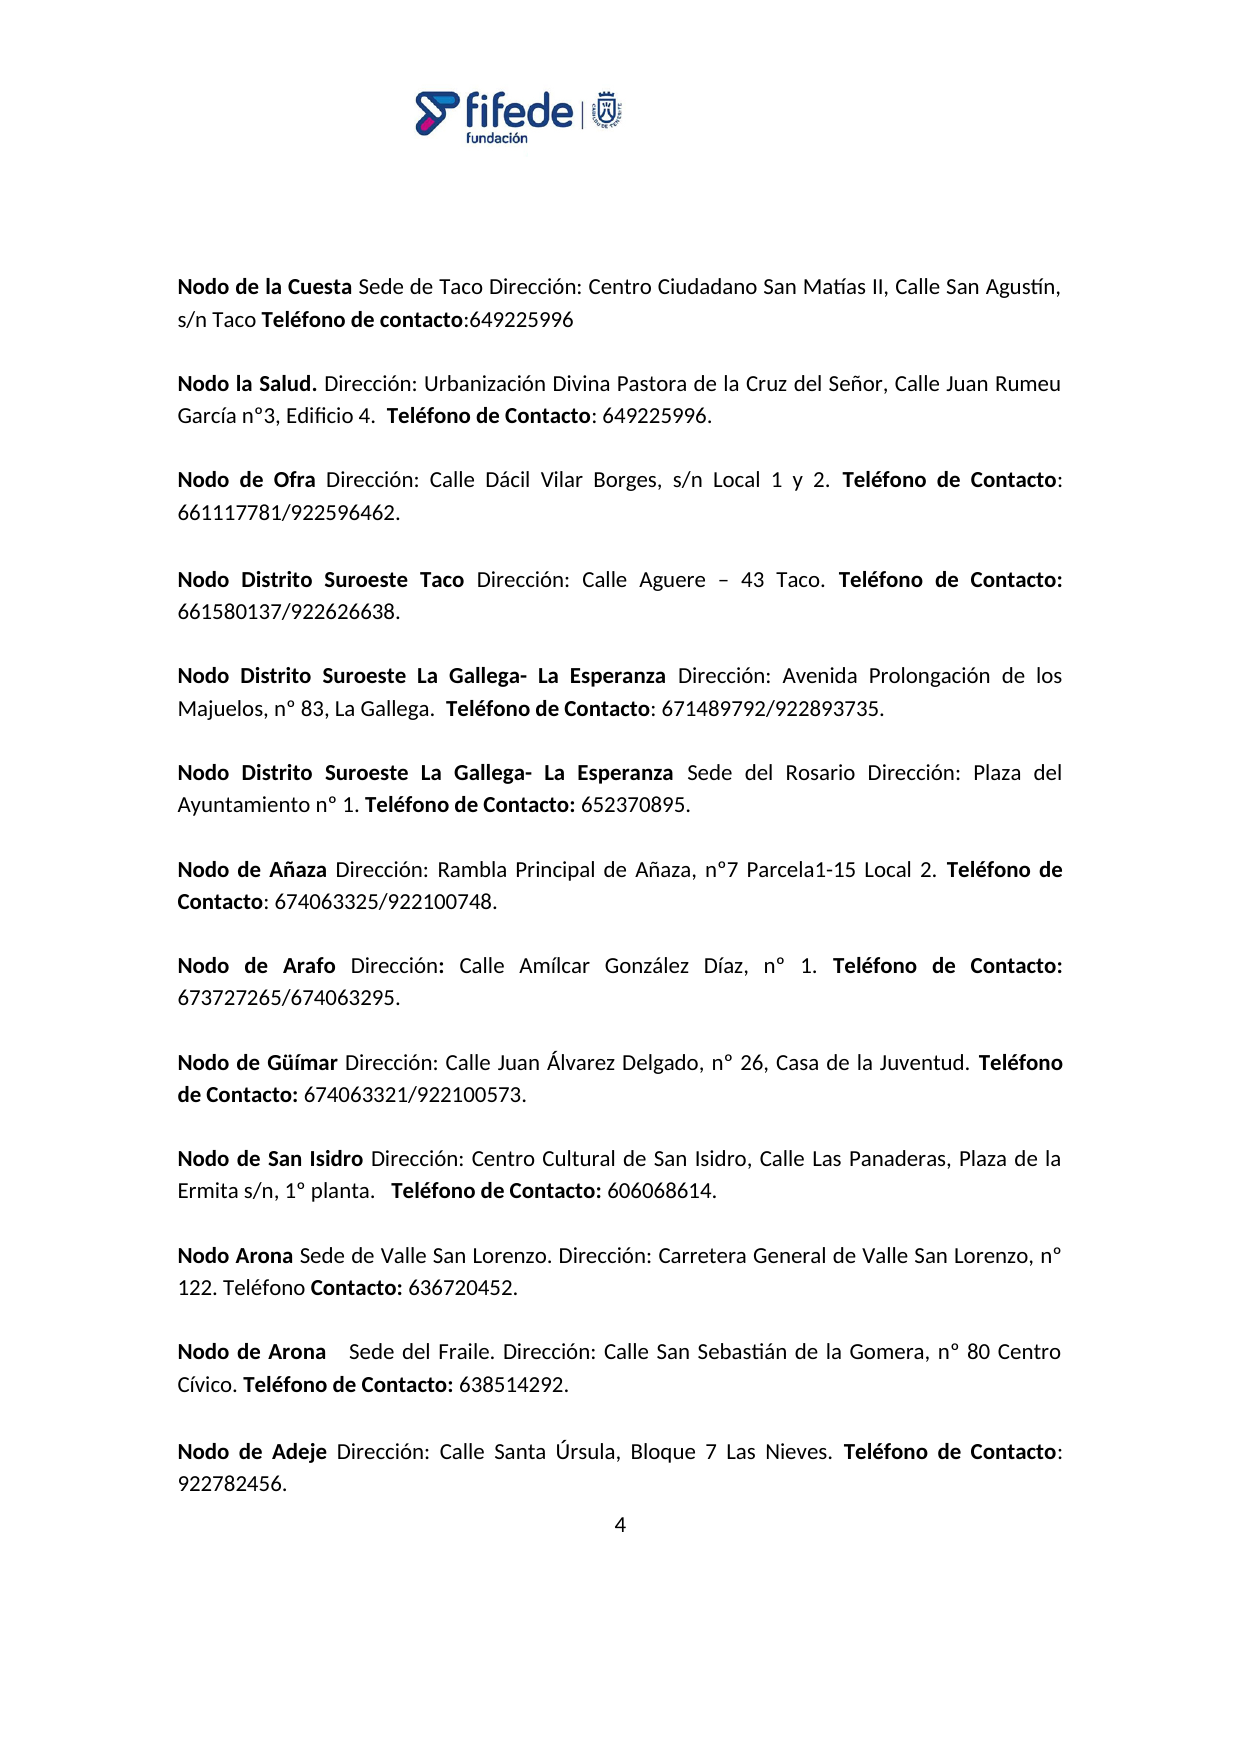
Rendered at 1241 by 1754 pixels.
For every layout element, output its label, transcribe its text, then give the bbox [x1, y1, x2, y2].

text Nodo de Arona Sede del Fraile. Dirección: Calle San Sebastián de la Gomera, nº 80 Centro Cívico. Teléfono de Contacto: 638514292. [177, 1337, 1063, 1398]
text Nodo de Ofra Dirección: Calle Dácil Vilar Borges, s/n Local 1 y 2. Teléfono de Contacto: 661117781/922596462. [177, 466, 1063, 526]
text Nodo Distrito Suroeste La Gallega- La Esperanza Sede del Rosario Dirección: Plaza del Ayuntamiento nº 1. Teléfono de Contacto: 652370895. [177, 758, 1063, 818]
text Nodo la Salud. Dirección: Urbanización Divina Pastora de la Cruz del Señor, Calle Juan Rumeu García nº3, Edificio 4. Teléfono de Contacto: 649225996. [177, 369, 1063, 429]
picture [398, 65, 632, 157]
text Nodo de San Isidro Dirección: Centro Cultural de San Isidro, Calle Las Panaderas, Plaza de la Ermita s/n, 1º planta. Teléfono de Contacto: 606068614. [177, 1144, 1063, 1204]
text Nodo Arona Sede de Valle San Lorenzo. Dirección: Carretera General de Valle San Lorenzo, nº 122. Teléfono Contacto: 636720452. [177, 1241, 1063, 1301]
text Nodo de Añaza Dirección: Rambla Principal de Añaza, nº7 Parcela1-15 Local 2. Teléfono de Contacto: 674063325/922100748. [177, 855, 1063, 915]
text Nodo de Arafo Dirección: Calle Amílcar González Díaz, nº 1. Teléfono de Contacto: 673727265/674063295. [177, 951, 1063, 1011]
text Nodo de Güímar Dirección: Calle Juan Álvarez Delgado, nº 26, Casa de la Juventud. Teléfono de Contacto: 674063321/922100573. [177, 1048, 1063, 1108]
text Nodo Distrito Suroeste La Gallega- La Esperanza Dirección: Avenida Prolongación de los Majuelos, nº 83, La Gallega. Teléfono de Contacto: 671489792/922893735. [177, 662, 1063, 722]
text Nodo Distrito Suroeste Taco Dirección: Calle Aguere – 43 Taco. Teléfono de Contacto: 661580137/922626638. [177, 565, 1063, 625]
text Nodo de la Cuesta Sede de Taco Dirección: Centro Ciudadano San Matías II, Calle San Agustín, s/n Taco Teléfono de contacto:649225996 [177, 272, 1063, 333]
text Nodo de Adeje Dirección: Calle Santa Úrsula, Bloque 7 Las Nieves. Teléfono de Contacto: 922782456. [177, 1437, 1063, 1497]
